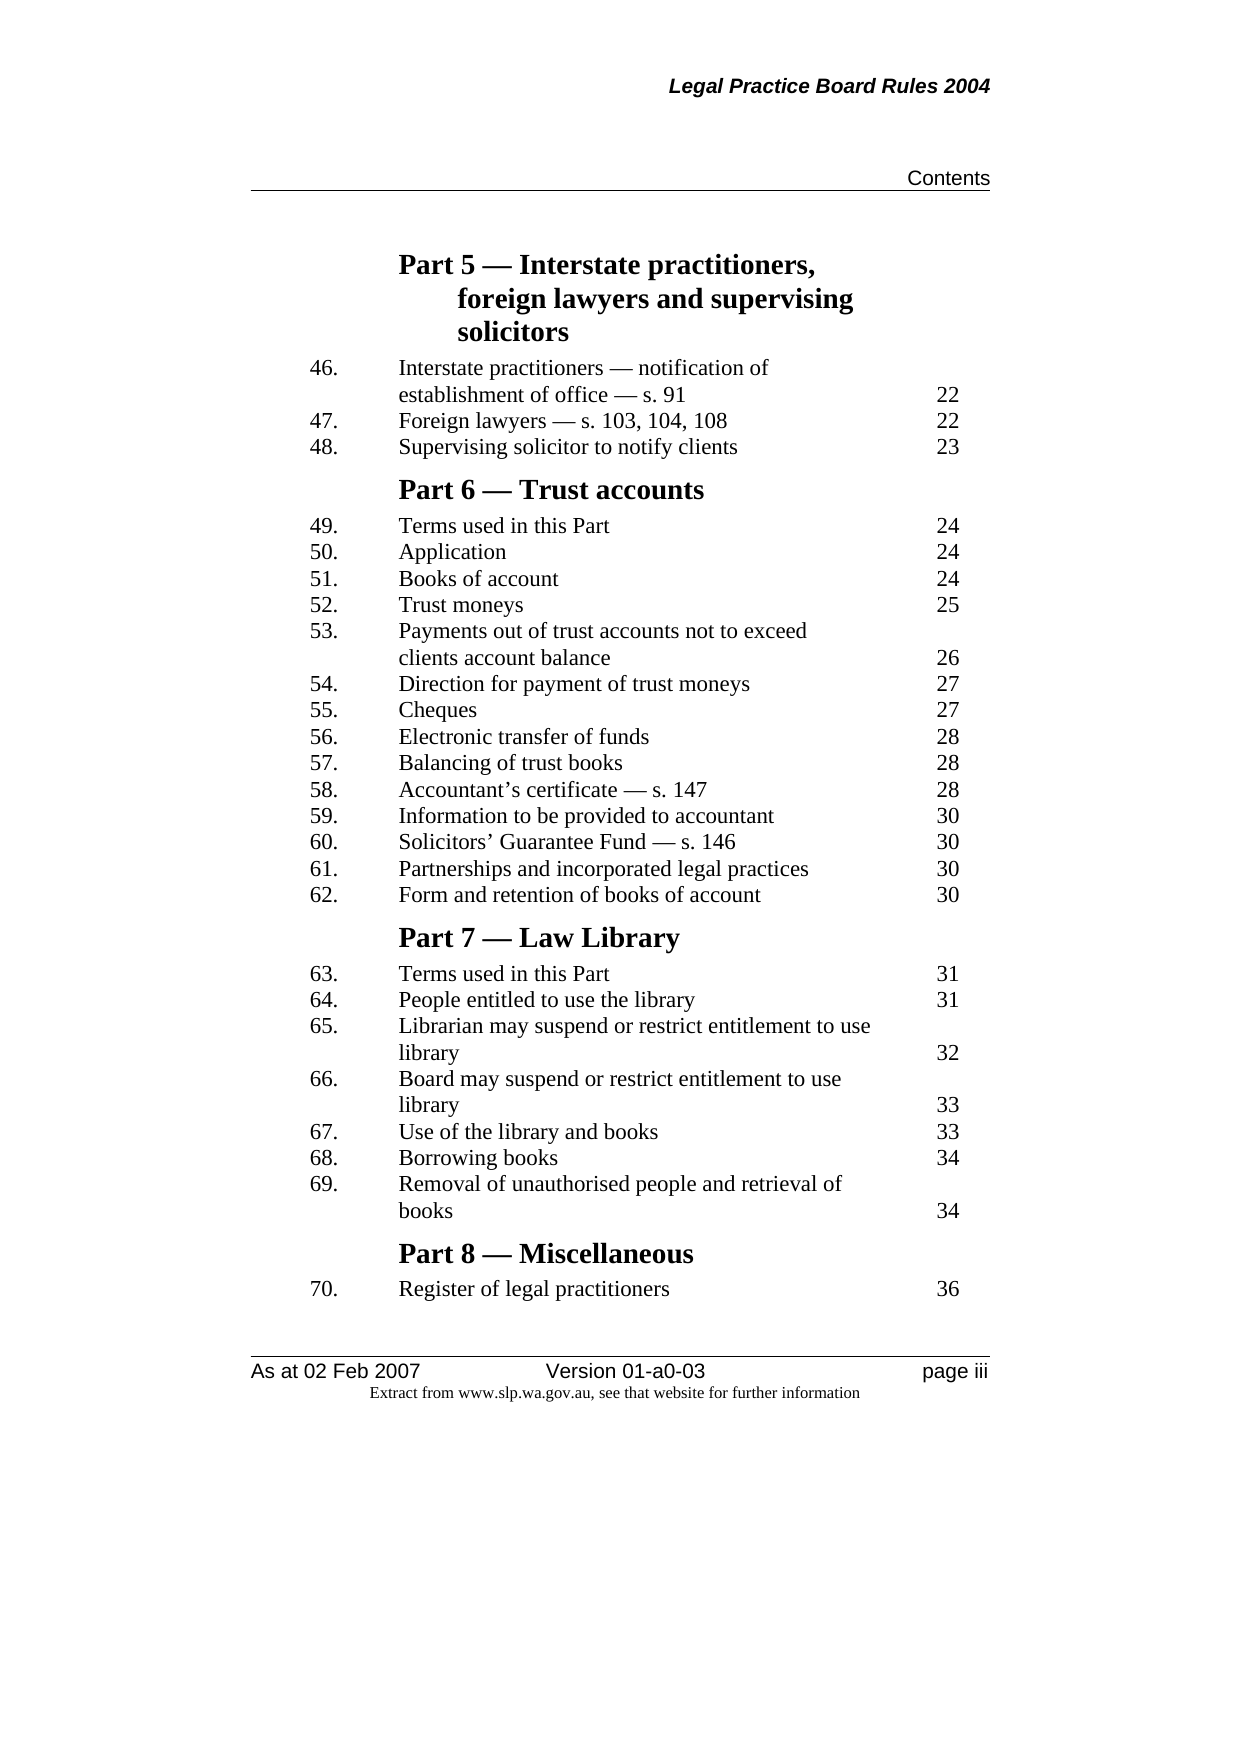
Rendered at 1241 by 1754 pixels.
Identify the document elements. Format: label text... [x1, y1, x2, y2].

text 49. Terms used in this Part 24 [309, 512, 872, 538]
text 67. Use of the library and books 33 [309, 1118, 872, 1144]
text 57. Balancing of trust books 28 [309, 749, 872, 776]
text 61. Partnerships and incorporated legal practices 30 [309, 855, 872, 881]
text 64. People entitled to use the library 31 [309, 986, 872, 1012]
text 65. Librarian may suspend or restrict entitlement to use library 32 [309, 1012, 872, 1065]
text Part 8 — Miscellaneous [398, 1236, 872, 1269]
text 66. Board may suspend or restrict entitlement to use library 33 [309, 1065, 872, 1118]
text Part 6 — Trust accounts [398, 472, 872, 506]
text 53. Payments out of trust accounts not to exceed clients account balance 26 [309, 617, 872, 670]
text 56. Electronic transfer of funds 28 [309, 723, 872, 749]
text Part 7 — Law Library [398, 920, 872, 953]
text 55. Cheques 27 [309, 697, 872, 723]
text 70. Register of legal practitioners 36 [309, 1276, 872, 1302]
text 50. Application 24 [309, 538, 872, 565]
text 69. Removal of unauthorised people and retrieval of books 34 [309, 1171, 872, 1223]
text 47. Foreign lawyers — s. 103, 104, 108 22 [309, 407, 872, 433]
text 58. Accountant’s certificate — s. 147 28 [309, 776, 872, 802]
text 46. Interstate practitioners — notification of establishment of office — s. 91 22 [309, 354, 872, 407]
text 48. Supervising solicitor to notify clients 23 [309, 433, 872, 460]
text 68. Borrowing books 34 [309, 1144, 872, 1171]
text 54. Direction for payment of trust moneys 27 [309, 670, 872, 697]
text 59. Information to be provided to accountant 30 [309, 802, 872, 828]
text 52. Trust moneys 25 [309, 591, 872, 617]
text 60. Solicitors’ Guarantee Fund — s. 146 30 [309, 828, 872, 855]
text 62. Form and retention of books of account 30 [309, 881, 872, 907]
text 51. Books of account 24 [309, 565, 872, 591]
text 63. Terms used in this Part 31 [309, 960, 872, 986]
text Part 5 — Interstate practitioners, foreign lawyers and supervising solicitors [398, 247, 872, 348]
